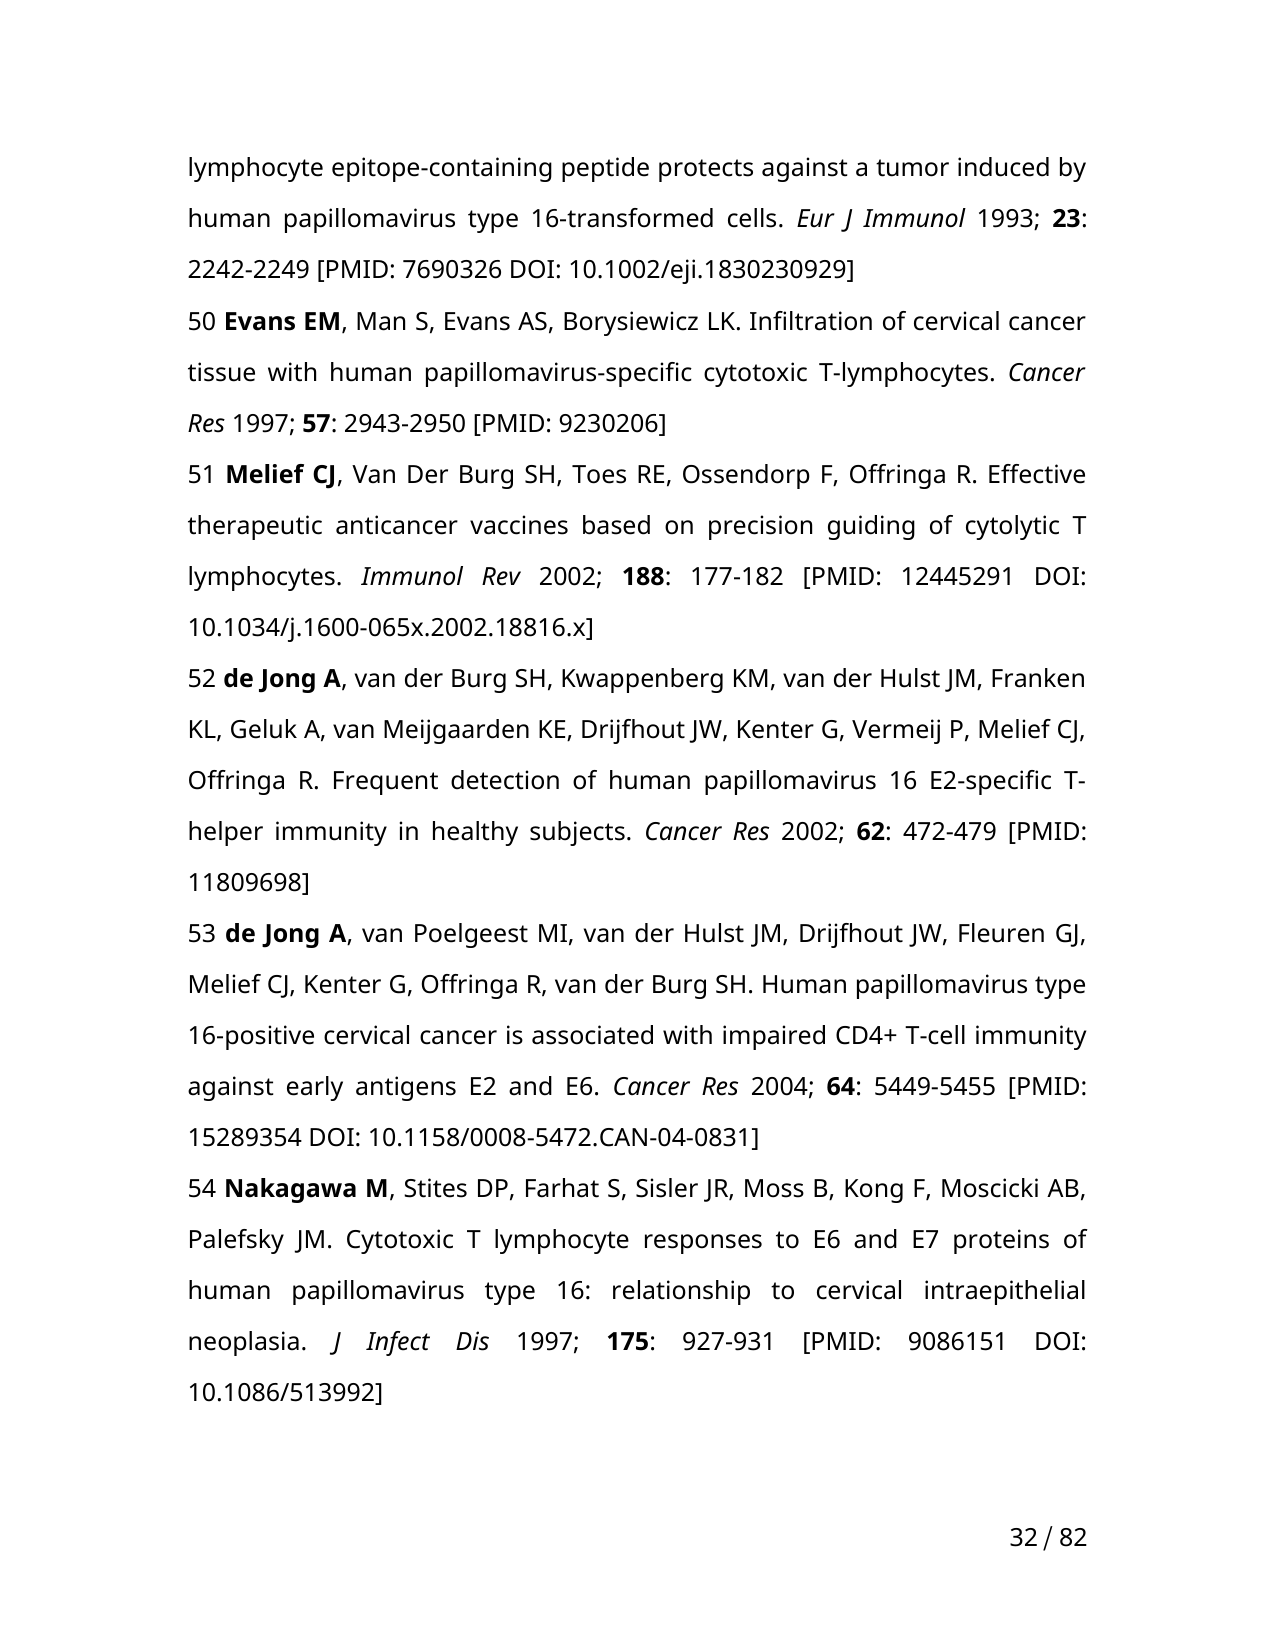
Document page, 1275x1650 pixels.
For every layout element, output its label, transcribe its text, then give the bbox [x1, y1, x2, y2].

text 51 Melief CJ, Van Der Burg SH, Toes RE, Ossendorp F, Offringa R. Effective therapeutic anticancer vaccines based on precision guiding of cytolytic T lymphocytes. Immunol Rev 2002; 188: 177-182 [PMID: 12445291 DOI: 10.1034/j.1600-065x.2002.18816.x] [187, 456, 1087, 643]
text 52 de Jong A, van der Burg SH, Kwappenberg KM, van der Hulst JM, Franken KL, Geluk A, van Meijgaarden KE, Drijfhout JW, Kenter G, Vermeij P, Melief CJ, Offringa R. Frequent detection of human papillomavirus 16 E2-specific T-helper immunity in healthy subjects. Cancer Res 2002; 62: 472-479 [PMID: 11809698] [187, 660, 1087, 899]
text 50 Evans EM, Man S, Evans AS, Borysiewicz LK. Infiltration of cervical cancer tissue with human papillomavirus-specific cytotoxic T-lymphocytes. Cancer Res 1997; 57: 2943-2950 [PMID: 9230206] [187, 303, 1087, 439]
text 54 Nakagawa M, Stites DP, Farhat S, Sisler JR, Moss B, Kong F, Moscicki AB, Palefsky JM. Cytotoxic T lymphocyte responses to E6 and E7 proteins of human papillomavirus type 16: relationship to cervical intraepithelial neoplasia. J Infect Dis 1997; 175: 927-931 [PMID: 9086151 DOI: 10.1086/513992] [187, 1171, 1087, 1409]
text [187, 150, 1087, 286]
text 53 de Jong A, van Poelgeest MI, van der Hulst JM, Drijfhout JW, Fleuren GJ, Melief CJ, Kenter G, Offringa R, van der Burg SH. Human papillomavirus type 16-positive cervical cancer is associated with impaired CD4+ T-cell immunity against early antigens E2 and E6. Cancer Res 2004; 64: 5449-5455 [PMID: 15289354 DOI: 10.1158/0008-5472.CAN-04-0831] [187, 916, 1087, 1154]
